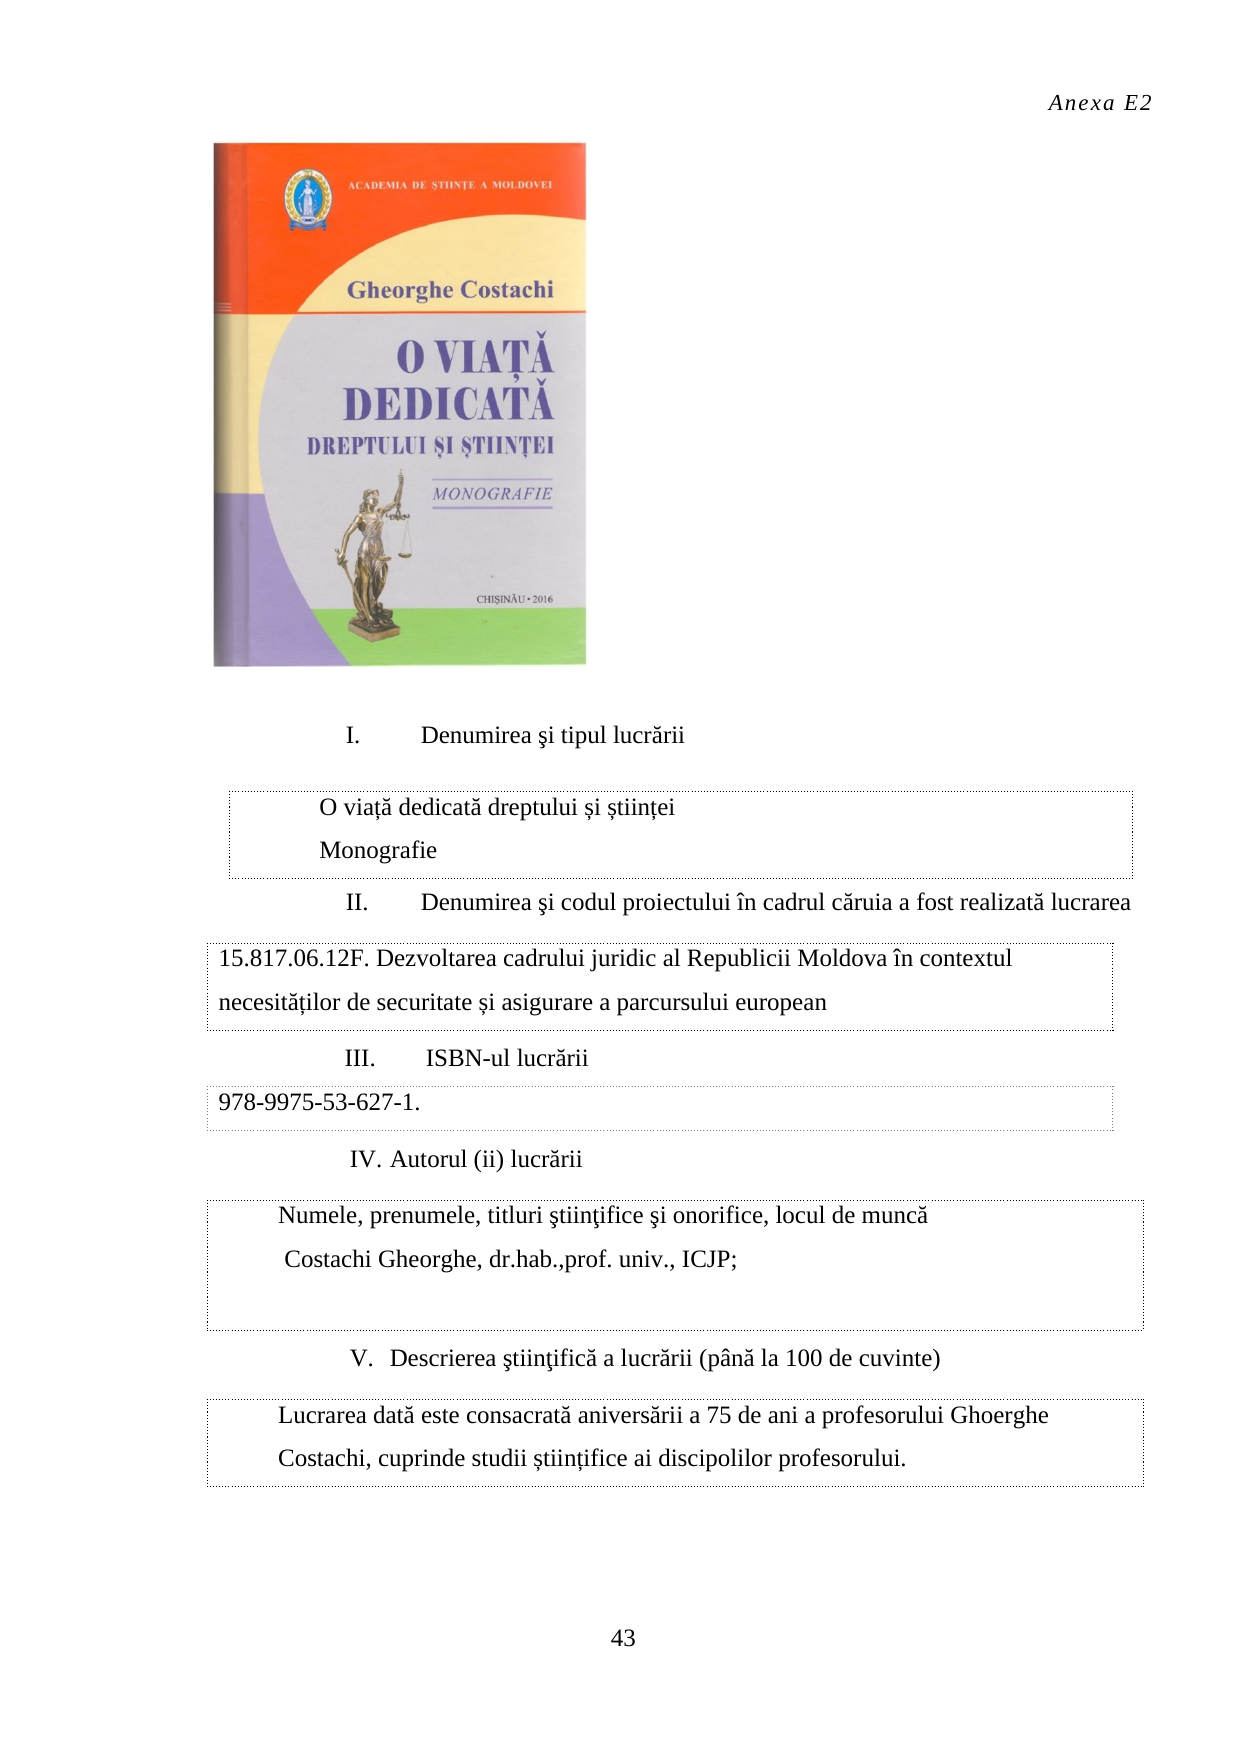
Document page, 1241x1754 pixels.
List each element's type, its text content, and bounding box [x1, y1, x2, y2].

list Descrierea ştiinţifică a lucrării (până la 100 de cuvinte) [346, 1343, 1152, 1372]
list Autorul (ii) lucrării [346, 1144, 1152, 1173]
table_header O viață dedicată dreptului și științei Monografie [230, 791, 1133, 878]
list ISBN-ul lucrării [344, 1043, 1152, 1072]
table_header Lucrarea dată este consacrată aniversării a 75 de ani a profesorului Ghoerghe Costachi, cuprinde studii științifice ai discipolilor profesorului. [207, 1399, 1143, 1486]
picture [212, 141, 588, 667]
text Anexa E2 [94, 89, 1152, 115]
list Denumirea şi tipul lucrării [346, 720, 1152, 749]
list Denumirea şi codul proiectului în cadrul căruia a fost realizată lucrarea [346, 887, 1152, 916]
table_header Numele, prenumele, titluri ştiinţifice şi onorifice, locul de muncă Costachi Gheorghe, dr.hab.,prof. univ., ICJP; [207, 1200, 1143, 1330]
table_header 15.817.06.12F. Dezvoltarea cadrului juridic al Republicii Moldova în contextul necesităților de securitate și asigurare a parcursului european [207, 943, 1113, 1029]
table_header 978-9975-53-627-1. [207, 1086, 1113, 1130]
